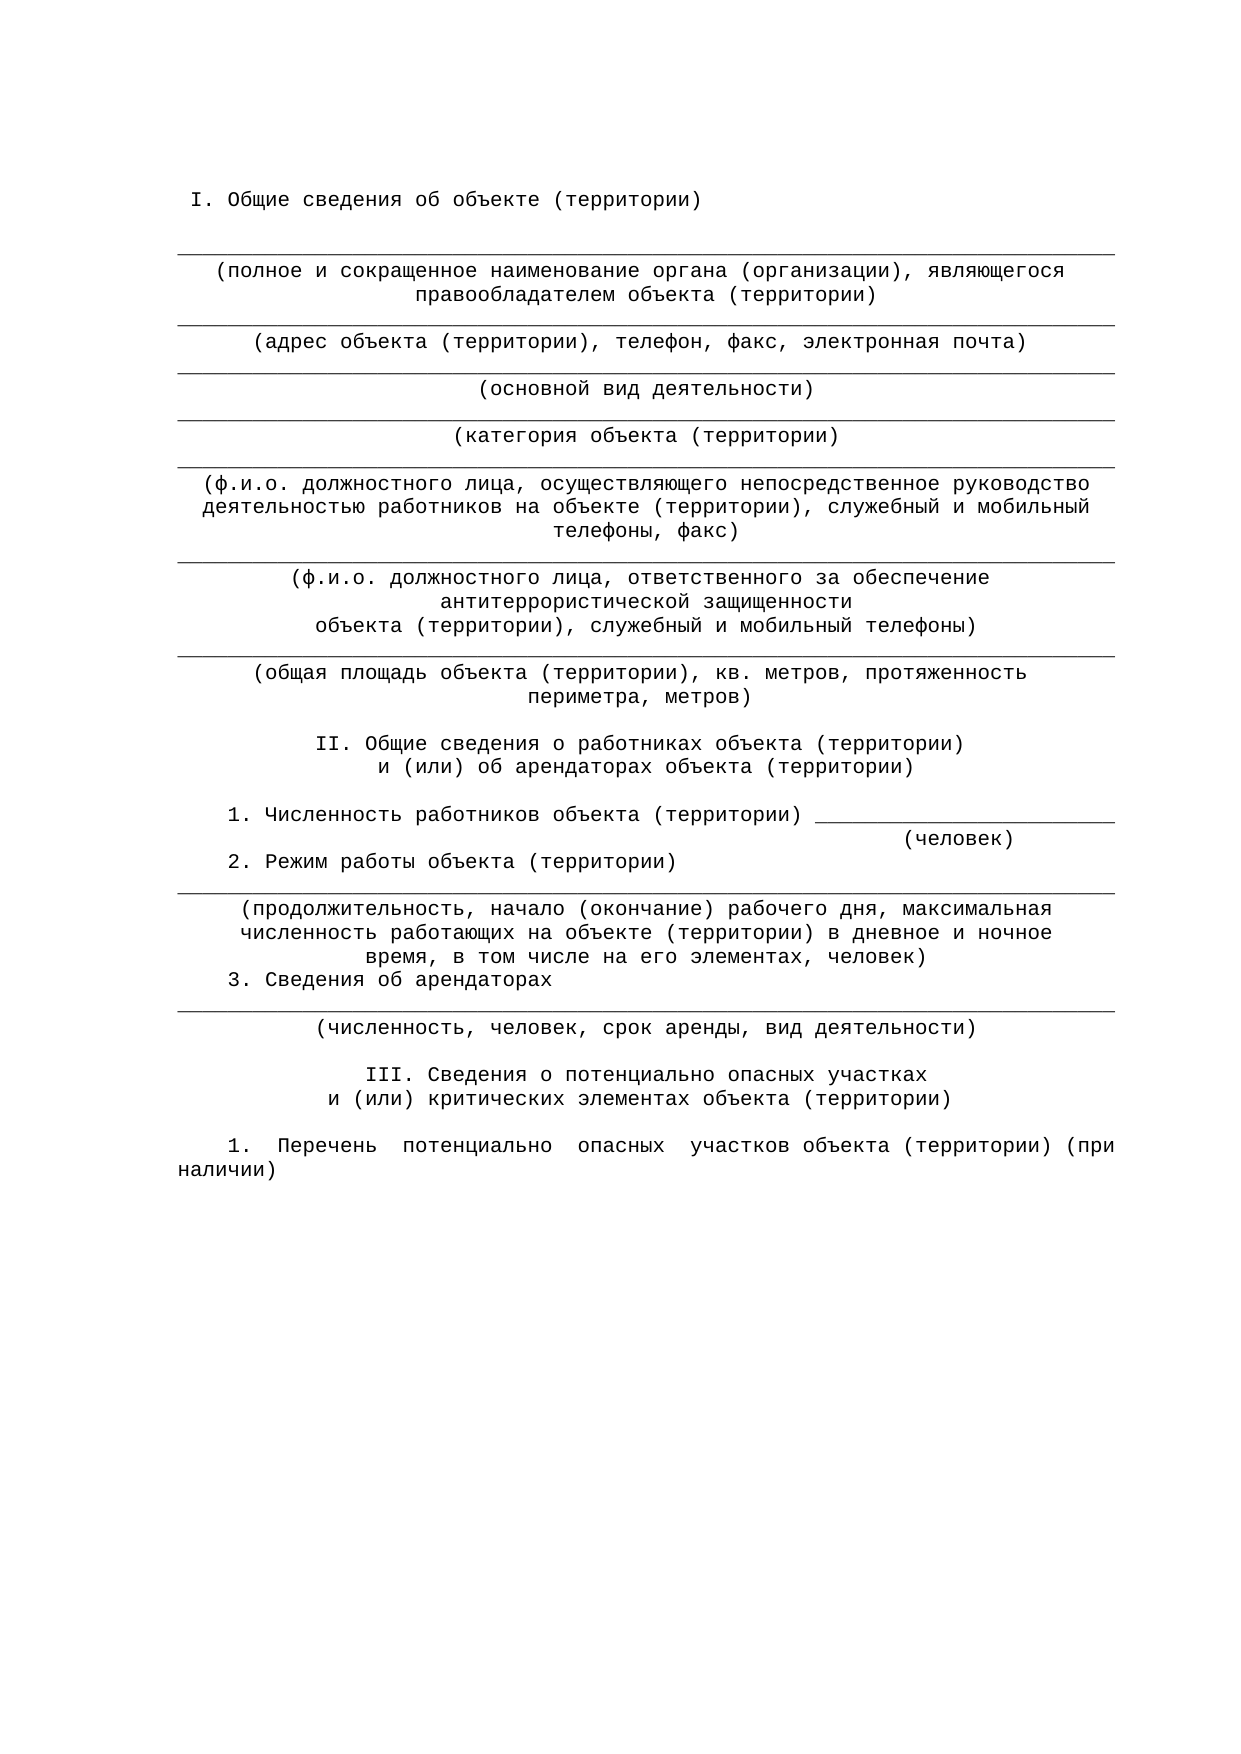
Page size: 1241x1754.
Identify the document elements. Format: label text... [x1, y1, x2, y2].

text I. Общие сведения об объекте (территории) [177, 189, 1152, 213]
text 1. Численность работников объекта (территории) ________________________ [177, 804, 1152, 827]
text (основной вид деятельности) [177, 378, 1152, 402]
text антитеррористической защищенности [177, 591, 1152, 615]
text ___________________________________________________________________________ [177, 402, 1152, 426]
text ___________________________________________________________________________ [177, 354, 1152, 378]
text телефоны, факс) [177, 520, 1152, 544]
text II. Общие сведения о работниках объекта (территории) [177, 733, 1152, 757]
text (категория объекта (территории) [177, 426, 1152, 449]
text правообладателем объекта (территории) [177, 284, 1152, 307]
text время, в том числе на его элементах, человек) [177, 946, 1152, 969]
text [177, 236, 1152, 260]
text ___________________________________________________________________________ [177, 875, 1152, 898]
text 1. Перечень потенциально опасных участков объекта (территории) (при [177, 1135, 1152, 1158]
text объекта (территории), служебный и мобильный телефоны) [177, 615, 1152, 638]
text (полное и сокращенное наименование органа (организации), являющегося [177, 260, 1152, 284]
text наличии) [177, 1158, 1152, 1182]
text III. Сведения о потенциально опасных участках [177, 1064, 1152, 1088]
text и (или) об арендаторах объекта (территории) [177, 757, 1152, 780]
text (продолжительность, начало (окончание) рабочего дня, максимальная [177, 898, 1152, 922]
text 2. Режим работы объекта (территории) [177, 851, 1152, 875]
text (численность, человек, срок аренды, вид деятельности) [177, 1017, 1152, 1040]
text (адрес объекта (территории), телефон, факс, электронная почта) [177, 331, 1152, 354]
text ___________________________________________________________________________ [177, 638, 1152, 662]
text численность работающих на объекте (территории) в дневное и ночное [177, 922, 1152, 946]
text ___________________________________________________________________________ [177, 544, 1152, 567]
text периметра, метров) [177, 686, 1152, 709]
text деятельностью работников на объекте (территории), служебный и мобильный [177, 496, 1152, 520]
text (ф.и.о. должностного лица, осуществляющего непосредственное руководство [177, 473, 1152, 496]
text и (или) критических элементах объекта (территории) [177, 1088, 1152, 1111]
text (ф.и.о. должностного лица, ответственного за обеспечение [177, 567, 1152, 591]
text ___________________________________________________________________________ [177, 307, 1152, 331]
text 3. Сведения об арендаторах [177, 969, 1152, 993]
text (человек) [177, 827, 1152, 851]
text (общая площадь объекта (территории), кв. метров, протяженность [177, 662, 1152, 686]
text ___________________________________________________________________________ [177, 449, 1152, 473]
text ___________________________________________________________________________ [177, 993, 1152, 1017]
